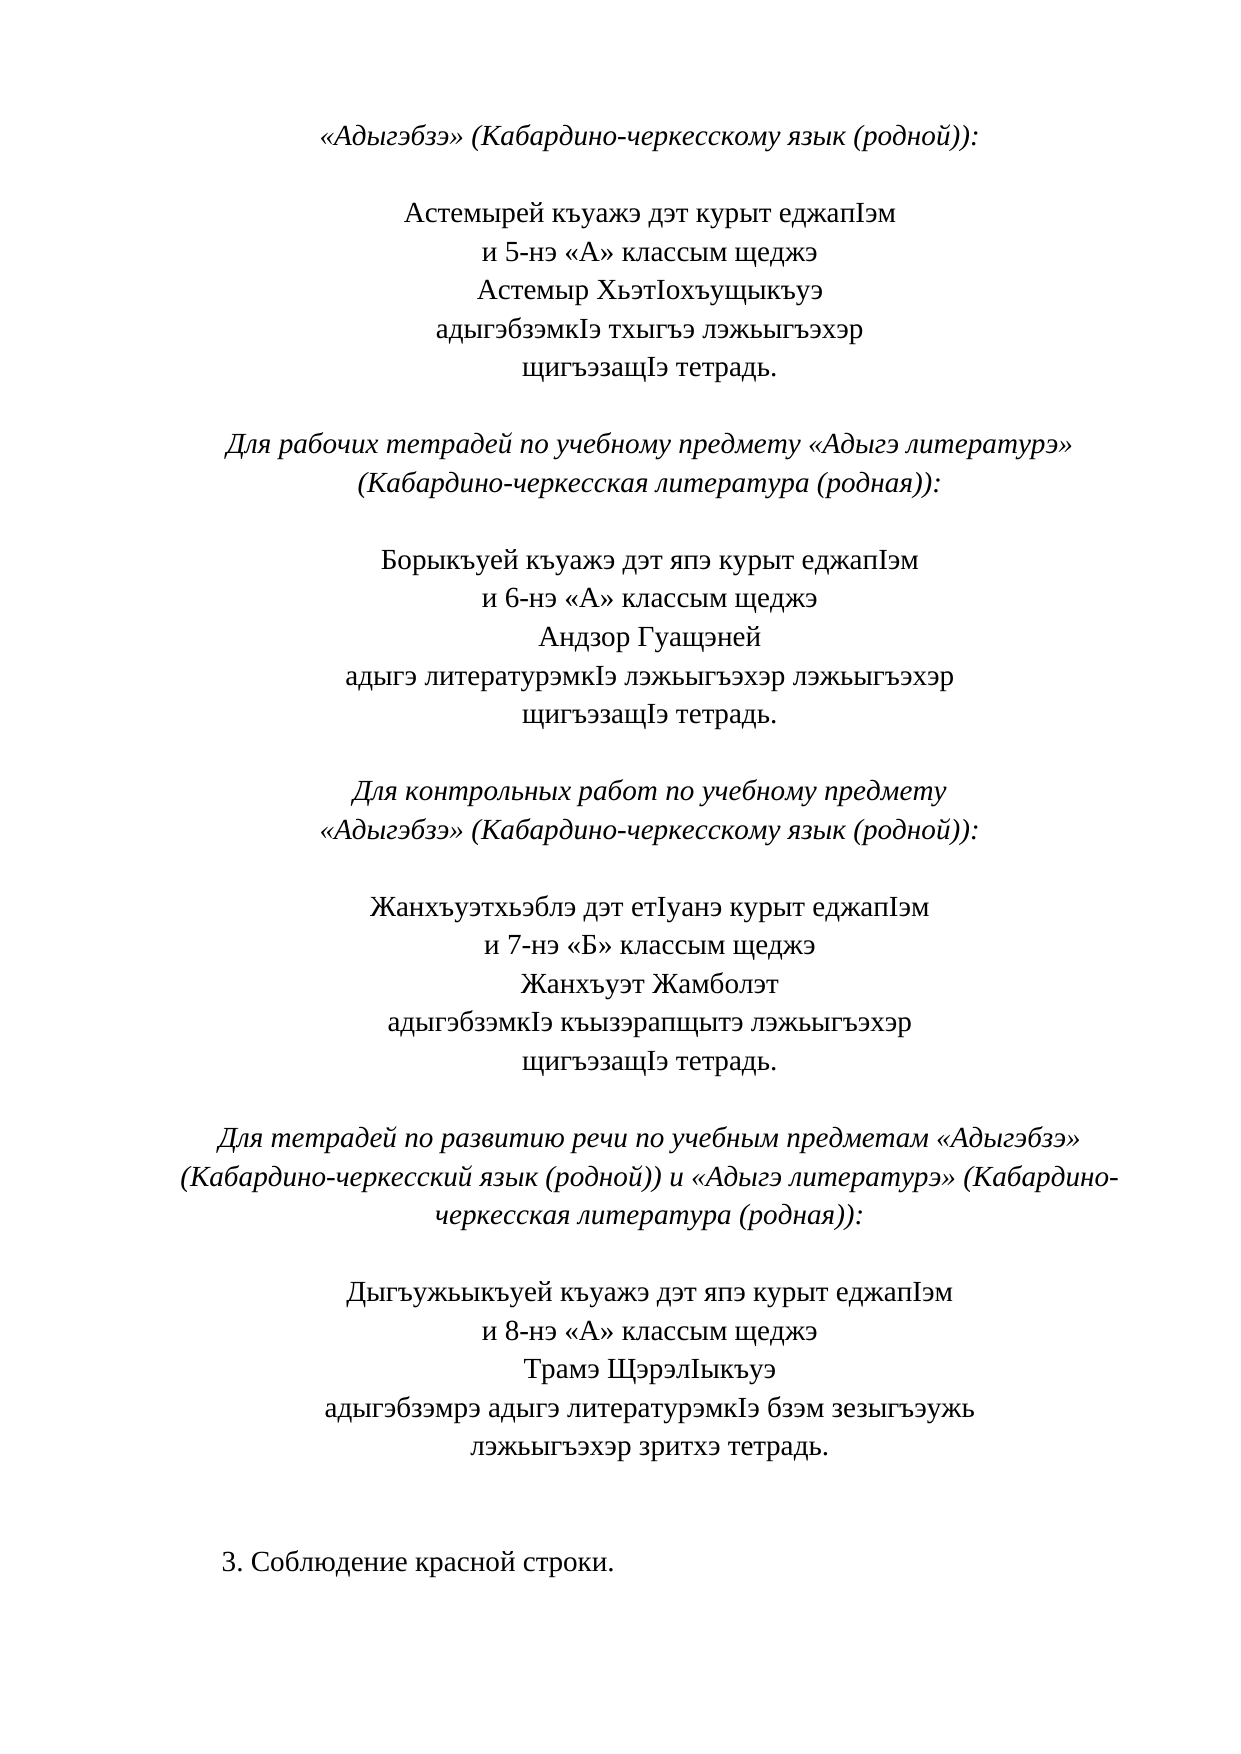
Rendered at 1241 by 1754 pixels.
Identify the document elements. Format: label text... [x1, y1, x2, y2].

text щигъэзащIэ тетрадь. [148, 696, 1152, 730]
text щигъэзащIэ тетрадь. [148, 1043, 1152, 1077]
text адыгэбзэмрэ адыгэ литературэмкIэ бзэм зезыгъэужь [148, 1390, 1152, 1423]
text и 5-нэ «А» классым щеджэ [148, 234, 1152, 267]
text Для рабочих тетрадей по учебному предмету «Адыгэ литературэ» (Кабардино-черкесская литература (родная)): [148, 426, 1152, 498]
text адыгэбзэмкIэ къызэрапщытэ лэжьыгъэхэр [148, 1004, 1152, 1038]
text Астемырей къуажэ дэт курыт еджапIэм [148, 195, 1152, 229]
text лэжьыгъэхэр зритхэ тетрадь. [148, 1428, 1152, 1462]
text 3. Соблюдение красной строки. [148, 1544, 1152, 1578]
text и 8-нэ «А» классым щеджэ [148, 1313, 1152, 1346]
text Для контрольных работ по учебному предмету [148, 773, 1152, 807]
text Андзор Гуащэней [148, 619, 1152, 653]
text и 6-нэ «А» классым щеджэ [148, 581, 1152, 614]
text Жанхъуэтхьэблэ дэт етIуанэ курыт еджапIэм [148, 889, 1152, 922]
text адыгэ литературэмкIэ лэжьыгъэхэр лэжьыгъэхэр [148, 658, 1152, 691]
text «Адыгэбзэ» (Кабардино-черкесскому язык (родной)): [148, 812, 1152, 845]
text Трамэ ЩэрэлIыкъуэ [148, 1351, 1152, 1385]
text адыгэбзэмкIэ тхыгъэ лэжьыгъэхэр [148, 311, 1152, 344]
text Для тетрадей по развитию речи по учебным предметам «Адыгэбзэ» (Кабардино-черкесский язык (родной)) и «Адыгэ литературэ» (Кабардино-черкесская литература (родная)): [148, 1120, 1152, 1231]
text Астемыр ХьэтIохъущыкъуэ [148, 272, 1152, 306]
text Жанхъуэт Жамболэт [148, 966, 1152, 999]
text и 7-нэ «Б» классым щеджэ [148, 927, 1152, 961]
text «Адыгэбзэ» (Кабардино-черкесскому язык (родной)): [148, 118, 1152, 152]
text Дыгъужьыкъуей къуажэ дэт япэ курыт еджапIэм [148, 1274, 1152, 1308]
text Борыкъуей къуажэ дэт япэ курыт еджапIэм [148, 542, 1152, 576]
text щигъэзащIэ тетрадь. [148, 349, 1152, 383]
